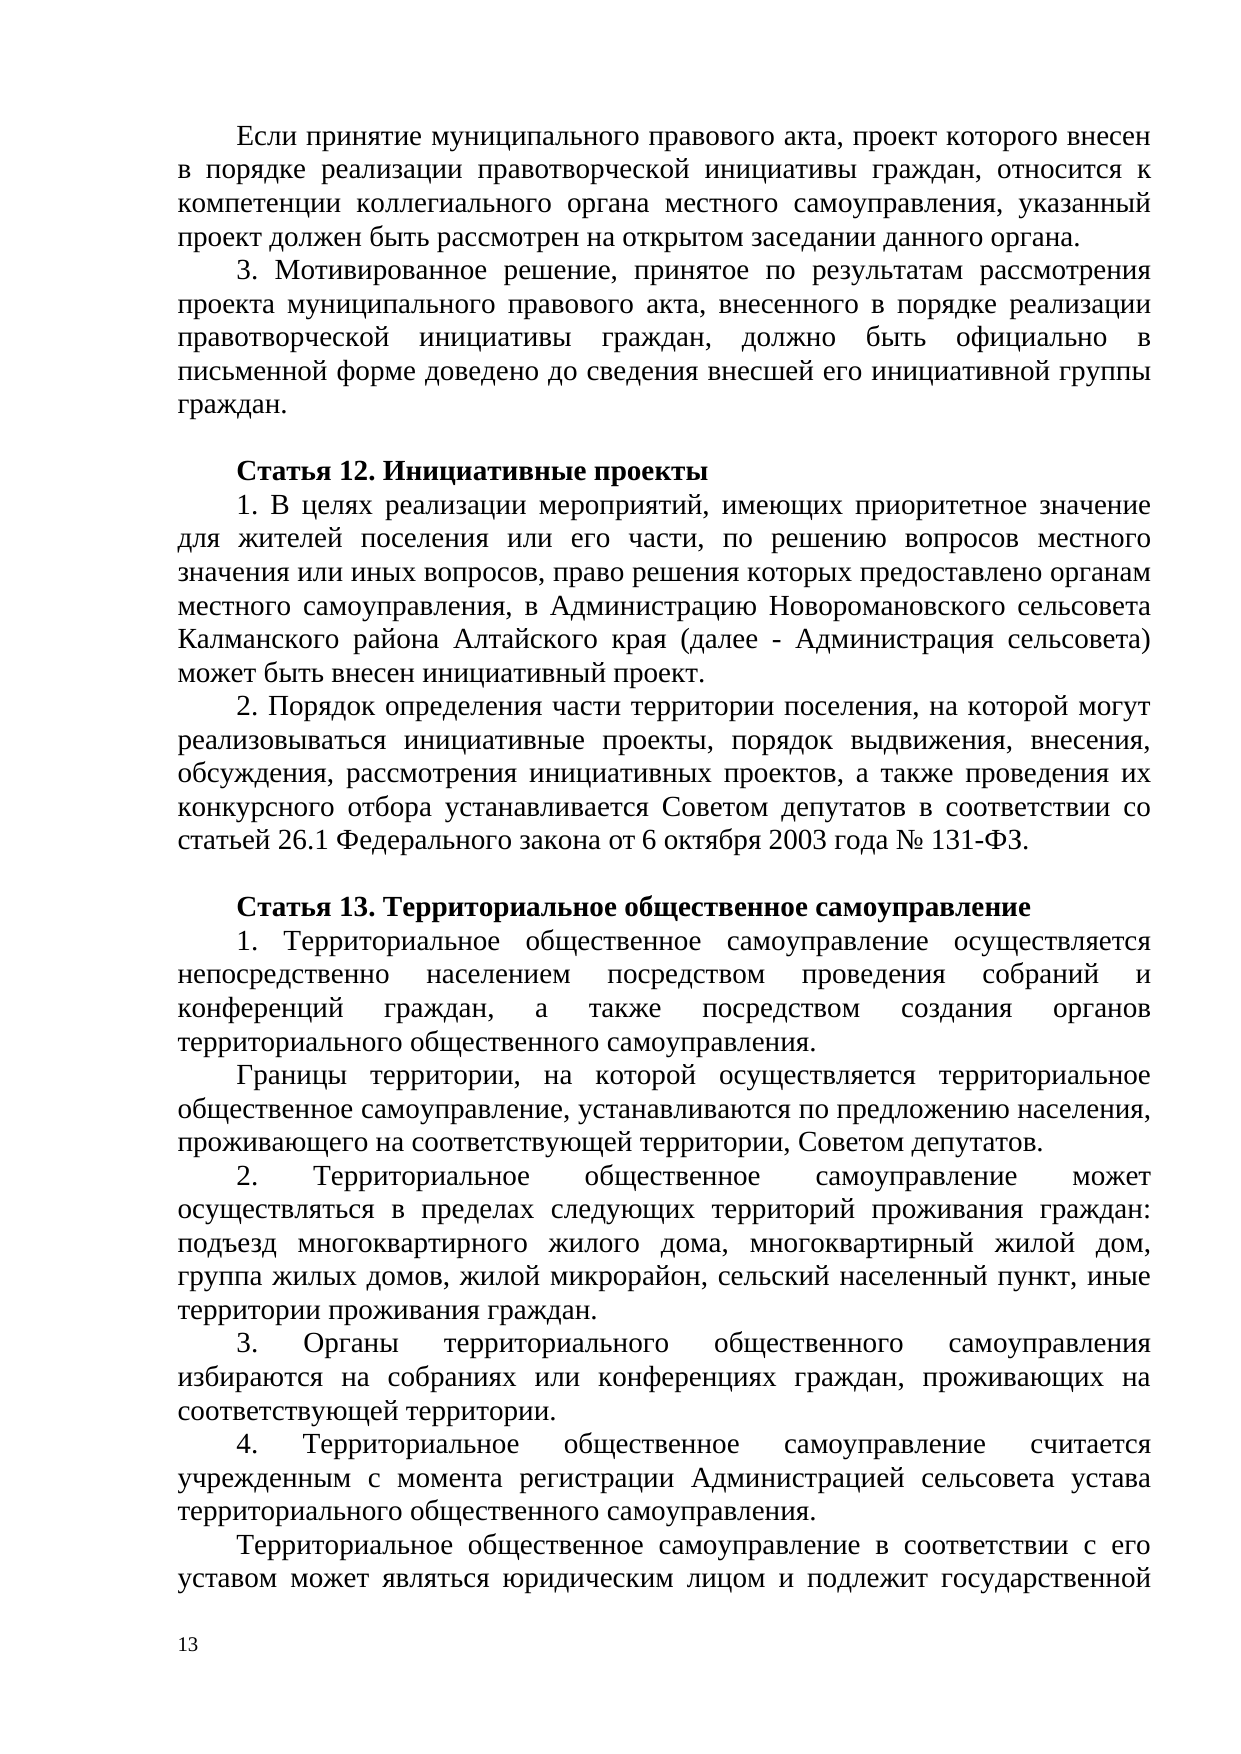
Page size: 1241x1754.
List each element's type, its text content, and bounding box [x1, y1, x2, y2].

text Если принятие муниципального правового акта, проект которого внесен в порядке реализации правотворческой инициативы граждан, относится к компетенции коллегиального органа местного самоуправления, указанный проект должен быть рассмотрен на открытом заседании данного органа. [177, 118, 1152, 252]
text Статья 12. Инициативные проекты [177, 453, 1152, 487]
text 1. Территориальное общественное самоуправление осуществляется непосредственно населением посредством проведения собраний и конференций граждан, а также посредством создания органов территориального общественного самоуправления. [177, 923, 1152, 1057]
text Статья 13. Территориальное общественное самоуправление [177, 889, 1152, 923]
text 3. Органы территориального общественного самоуправления избираются на собраниях или конференциях граждан, проживающих на соответствующей территории. [177, 1326, 1152, 1426]
text 1. В целях реализации мероприятий, имеющих приоритетное значение для жителей поселения или его части, по решению вопросов местного значения или иных вопросов, право решения которых предоставлено органам местного самоуправления, в Администрацию Новоромановского сельсовета Калманского района Алтайского края (далее - Администрация сельсовета) может быть внесен инициативный проект. [177, 487, 1152, 688]
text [177, 1527, 1152, 1594]
text 3. Мотивированное решение, принятое по результатам рассмотрения проекта муниципального правового акта, внесенного в порядке реализации правотворческой инициативы граждан, должно быть официально в письменной форме доведено до сведения внесшей его инициативной группы граждан. [177, 252, 1152, 420]
text 2. Территориальное общественное самоуправление может осуществляться в пределах следующих территорий проживания граждан: подъезд многоквартирного жилого дома, многоквартирный жилой дом, группа жилых домов, жилой микрорайон, сельский населенный пункт, иные территории проживания граждан. [177, 1158, 1152, 1326]
text 4. Территориальное общественное самоуправление считается учрежденным с момента регистрации Администрацией сельсовета устава территориального общественного самоуправления. [177, 1426, 1152, 1527]
text Границы территории, на которой осуществляется территориальное общественное самоуправление, устанавливаются по предложению населения, проживающего на соответствующей территории, Советом депутатов. [177, 1057, 1152, 1158]
text 2. Порядок определения части территории поселения, на которой могут реализовываться инициативные проекты, порядок выдвижения, внесения, обсуждения, рассмотрения инициативных проектов, а также проведения их конкурсного отбора устанавливается Советом депутатов в соответствии со статьей 26.1 Федерального закона от 6 октября 2003 года № 131-ФЗ. [177, 688, 1152, 856]
